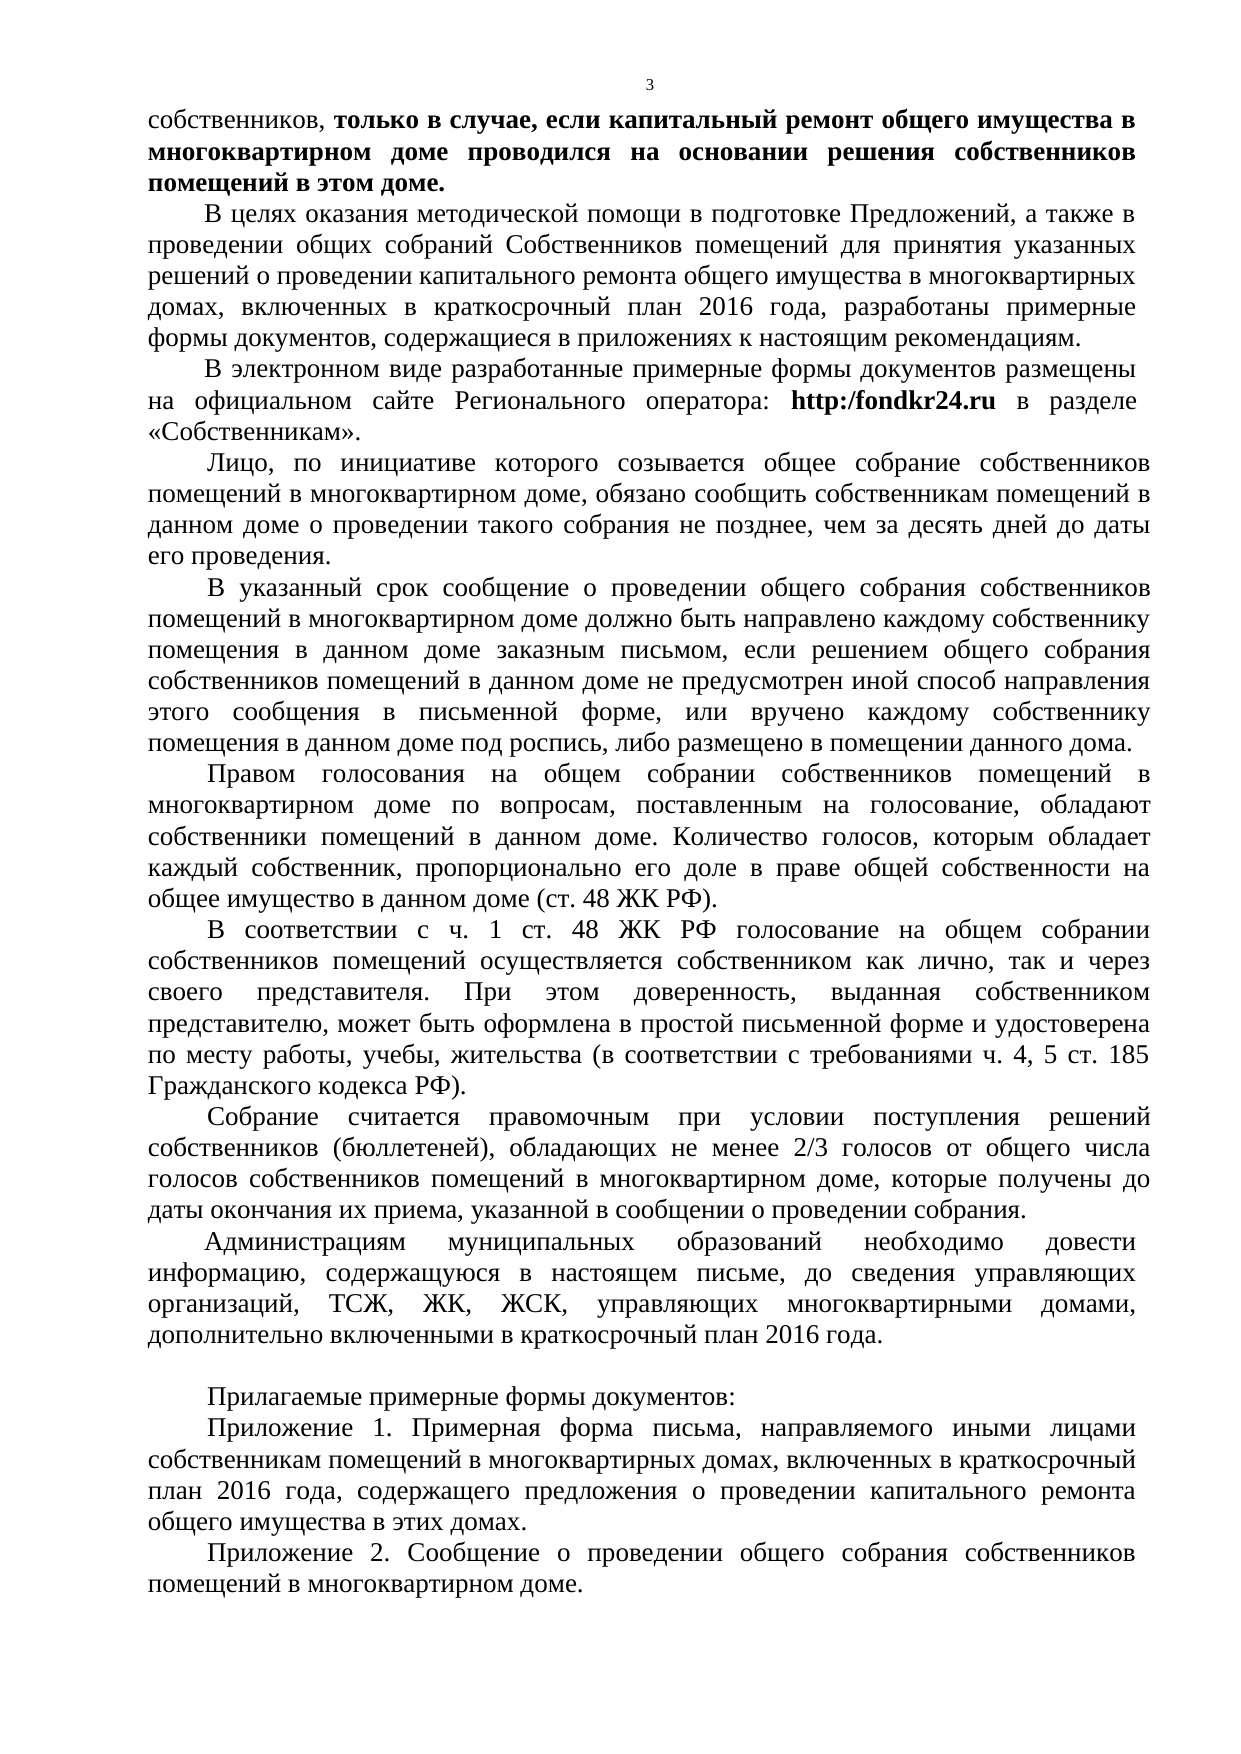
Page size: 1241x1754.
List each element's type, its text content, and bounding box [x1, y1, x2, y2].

title Прилагаемые примерные формы документов: [148, 1380, 1137, 1412]
text Лицо, по инициативе которого созывается общее собрание собственников помещений в многоквартирном доме, обязано сообщить собственникам помещений в данном доме о проведении такого собрания не позднее, чем за десять дней до даты его проведения. [148, 446, 1152, 571]
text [148, 103, 1137, 197]
text В соответствии с ч. 1 ст. 48 ЖК РФ голосование на общем собрании собственников помещений осуществляется собственником как лично, так и через своего представителя. При этом доверенность, выданная собственником представителю, может быть оформлена в простой письменной форме и удостоверена по месту работы, учебы, жительства (в соответствии с требованиями ч. 4, 5 ст. 185 Гражданского кодекса РФ). [148, 913, 1152, 1100]
text В электронном виде разработанные примерные формы документов размещены на официальном сайте Регионального оператора: http:/fondkr24.ru в разделе «Собственникам». [148, 353, 1137, 446]
title Приложение 1. Примерная форма письма, направляемого иными лицами собственникам помещений в многоквартирных домах, включенных в краткосрочный план 2016 года, содержащего предложения о проведении капитального ремонта общего имущества в этих домах. [148, 1412, 1137, 1536]
text В целях оказания методической помощи в подготовке Предложений, а также в проведении общих собраний Собственников помещений для принятия указанных решений о проведении капитального ремонта общего имущества в многоквартирных домах, включенных в краткосрочный план 2016 года, разработаны примерные формы документов, содержащиеся в приложениях к настоящим рекомендациям. [148, 197, 1137, 353]
text Правом голосования на общем собрании собственников помещений в многоквартирном доме по вопросам, поставленным на голосование, обладают собственники помещений в данном доме. Количество голосов, которым обладает каждый собственник, пропорционально его доле в праве общей собственности на общее имущество в данном доме (ст. 48 ЖК РФ). [148, 757, 1152, 913]
text Приложение 2. Сообщение о проведении общего собрания собственников помещений в многоквартирном доме. [148, 1536, 1137, 1598]
text В указанный срок сообщение о проведении общего собрания собственников помещений в многоквартирном доме должно быть направлено каждому собственнику помещения в данном доме заказным письмом, если решением общего собрания собственников помещений в данном доме не предусмотрен иной способ направления этого сообщения в письменной форме, или вручено каждому собственнику помещения в данном доме под роспись, либо размещено в помещении данного дома. [148, 571, 1152, 757]
text Администрациям муниципальных образований необходимо довести информацию, содержащуюся в настоящем письме, до сведения управляющих организаций, ТСЖ, ЖК, ЖСК, управляющих многоквартирными домами, дополнительно включенными в краткосрочный план 2016 года. [148, 1225, 1137, 1349]
text Собрание считается правомочным при условии поступления решений собственников (бюллетеней), обладающих не менее 2/3 голосов от общего числа голосов собственников помещений в многоквартирном доме, которые получены до даты окончания их приема, указанной в сообщении о проведении собрания. [148, 1100, 1152, 1225]
